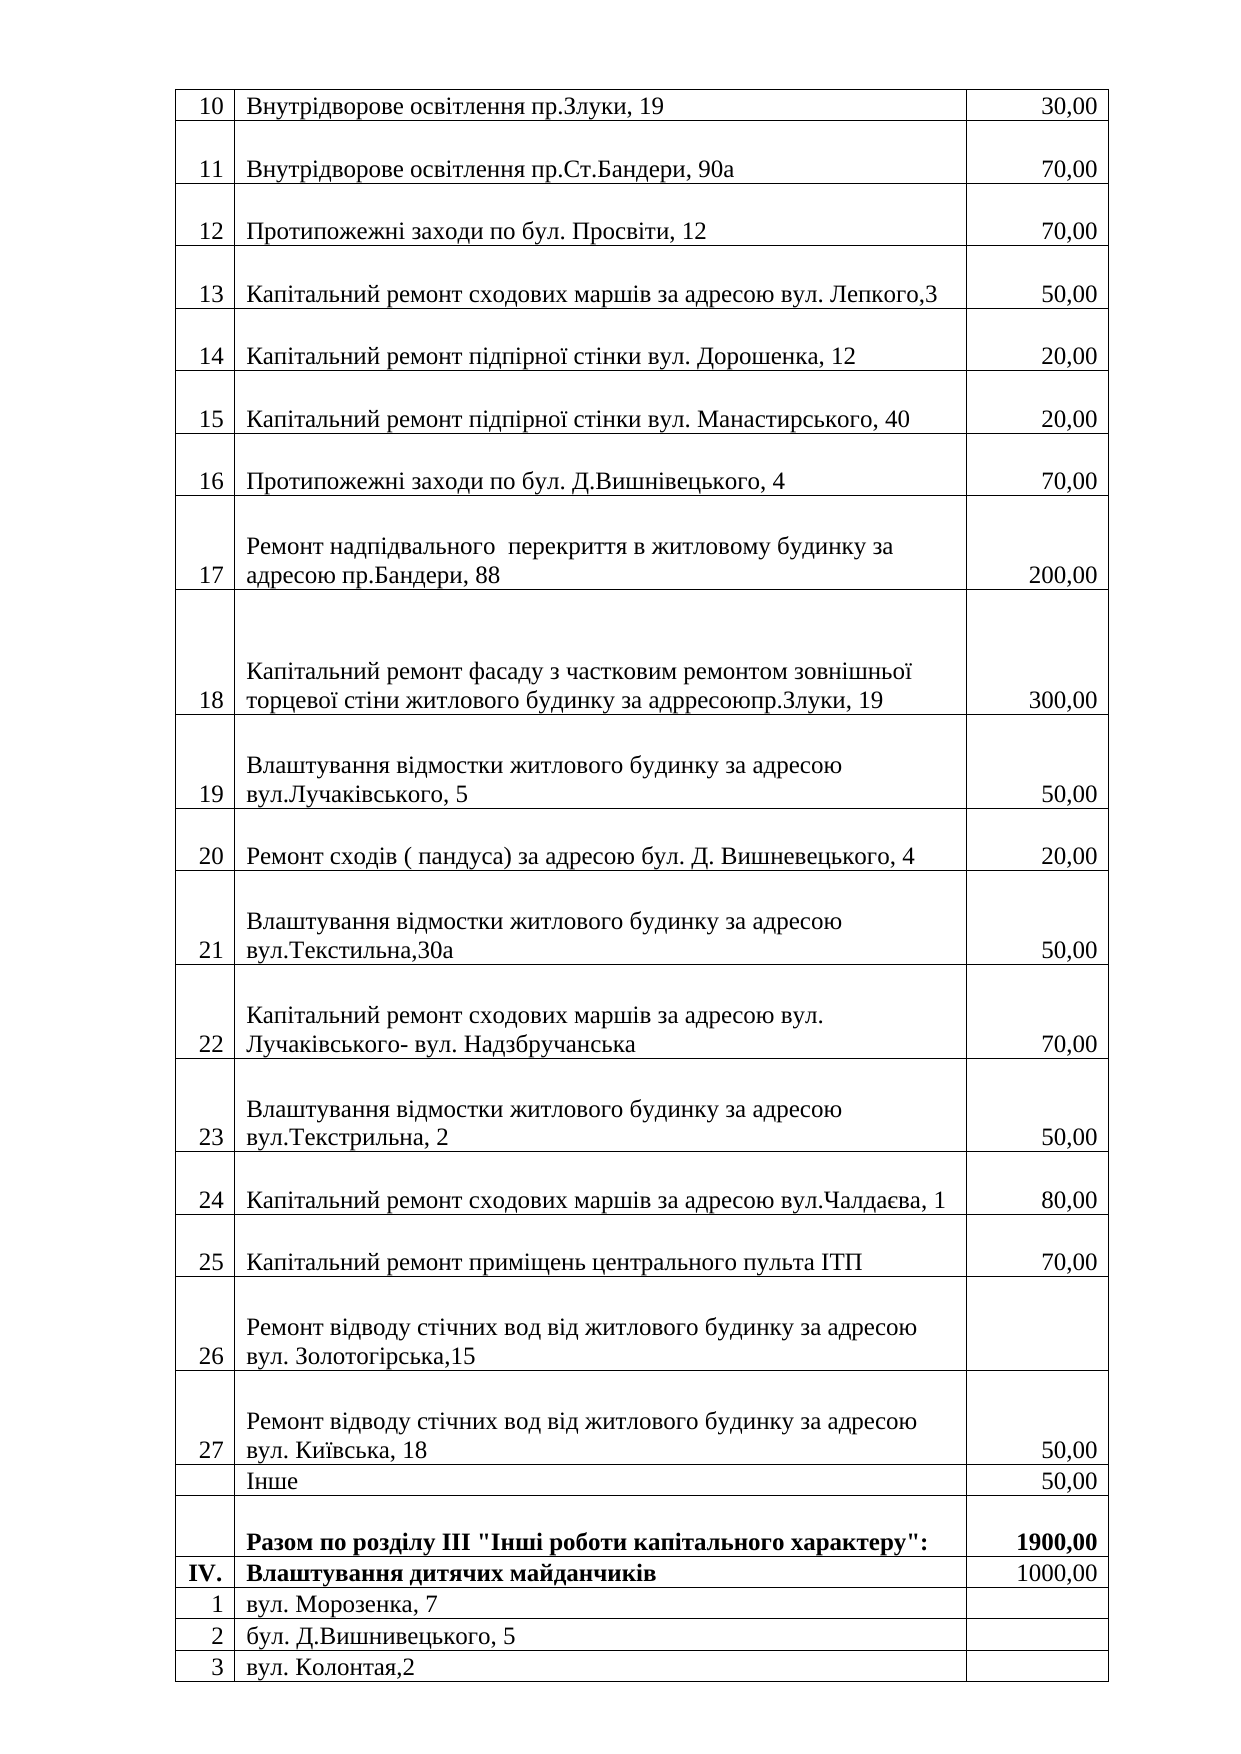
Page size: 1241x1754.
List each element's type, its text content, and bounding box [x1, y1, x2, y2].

table_cell Ремонт відводу стічних вод від житлового будинку за адресою вул. Золотогірська,15 [235, 1277, 966, 1370]
table_cell 19 [176, 715, 234, 807]
table_cell 1900,00 [967, 1496, 1108, 1556]
table_cell 70,00 [967, 965, 1108, 1057]
table_cell 25 [176, 1215, 234, 1276]
table_cell [967, 1277, 1108, 1370]
table_cell 16 [176, 434, 234, 495]
table_cell 300,00 [967, 590, 1108, 714]
table_cell 22 [176, 965, 234, 1057]
table_cell 50,00 [967, 1465, 1108, 1495]
table_cell 80,00 [967, 1152, 1108, 1214]
table_cell [176, 1465, 234, 1495]
table_cell 10 [176, 90, 234, 120]
table_cell бул. Д.Вишнивецького, 5 [235, 1619, 966, 1649]
table_cell Ремонт надпідвального перекриття в житловому будинку за адресою пр.Бандери, 88 [235, 496, 966, 589]
table_cell вул. Колонтая,2 [235, 1651, 966, 1681]
table_cell 20,00 [967, 809, 1108, 870]
table_cell 50,00 [967, 1371, 1108, 1464]
table_cell Разом по розділу ІІІ "Інші роботи капітального характеру": [235, 1496, 966, 1556]
table_cell 50,00 [967, 1059, 1108, 1151]
table_cell 17 [176, 496, 234, 589]
table_cell 20,00 [967, 309, 1108, 370]
table_cell вул. Морозенка, 7 [235, 1588, 966, 1618]
table_cell 70,00 [967, 1215, 1108, 1276]
table_cell 70,00 [967, 434, 1108, 495]
table_cell 50,00 [967, 246, 1108, 307]
table_cell 11 [176, 121, 234, 182]
table_cell [967, 1619, 1108, 1649]
table_cell Влаштування відмостки житлового будинку за адресою вул.Текстрильна, 2 [235, 1059, 966, 1151]
table_cell Інше [235, 1465, 966, 1495]
table_cell 20 [176, 809, 234, 870]
table_cell 30,00 [967, 90, 1108, 120]
table_cell Капітальний ремонт підпірної стінки вул. Манастирського, 40 [235, 371, 966, 432]
table_cell 50,00 [967, 715, 1108, 807]
table_cell Внутрідворове освітлення пр.Злуки, 19 [235, 90, 966, 120]
table_cell Капітальний ремонт сходових маршів за адресою вул. Лучаківського- вул. Надзбручанська [235, 965, 966, 1057]
table_cell 27 [176, 1371, 234, 1464]
table_cell Влаштування дитячих майданчиків [235, 1557, 966, 1587]
table_cell 26 [176, 1277, 234, 1370]
table_cell 21 [176, 871, 234, 964]
table_cell Протипожежні заходи по бул. Просвіти, 12 [235, 184, 966, 245]
table_cell 3 [176, 1651, 234, 1681]
table_cell 23 [176, 1059, 234, 1151]
table_cell Капітальний ремонт приміщень центрального пульта ІТП [235, 1215, 966, 1276]
table_cell 50,00 [967, 871, 1108, 964]
table_cell Капітальний ремонт сходових маршів за адресою вул.Чалдаєва, 1 [235, 1152, 966, 1214]
table_cell 12 [176, 184, 234, 245]
table_cell 15 [176, 371, 234, 432]
table_cell IV. [176, 1557, 234, 1587]
table_cell Внутрідворове освітлення пр.Ст.Бандери, 90а [235, 121, 966, 182]
table_cell 18 [176, 590, 234, 714]
table_cell 2 [176, 1619, 234, 1649]
table_cell 1 [176, 1588, 234, 1618]
table_cell 14 [176, 309, 234, 370]
table_cell [967, 1651, 1108, 1681]
table_cell [967, 1588, 1108, 1618]
table_cell Капітальний ремонт фасаду з частковим ремонтом зовнішньої торцевої стіни житлового будинку за адрресоюпр.Злуки, 19 [235, 590, 966, 714]
table_cell Ремонт відводу стічних вод від житлового будинку за адресою вул. Київська, 18 [235, 1371, 966, 1464]
table_cell Влаштування відмостки житлового будинку за адресою вул.Текстильна,30а [235, 871, 966, 964]
table_cell Влаштування відмостки житлового будинку за адресою вул.Лучаківського, 5 [235, 715, 966, 807]
table_cell 24 [176, 1152, 234, 1214]
table_cell 20,00 [967, 371, 1108, 432]
table_cell 200,00 [967, 496, 1108, 589]
table_cell 70,00 [967, 184, 1108, 245]
table_cell Капітальний ремонт підпірної стінки вул. Дорошенка, 12 [235, 309, 966, 370]
table_cell Протипожежні заходи по бул. Д.Вишнівецького, 4 [235, 434, 966, 495]
table_cell 13 [176, 246, 234, 307]
table_cell [176, 1496, 234, 1556]
table_cell Ремонт сходів ( пандуса) за адресою бул. Д. Вишневецького, 4 [235, 809, 966, 870]
table_cell 70,00 [967, 121, 1108, 182]
table_cell 1000,00 [967, 1557, 1108, 1587]
table_cell Капітальний ремонт сходових маршів за адресою вул. Лепкого,3 [235, 246, 966, 307]
